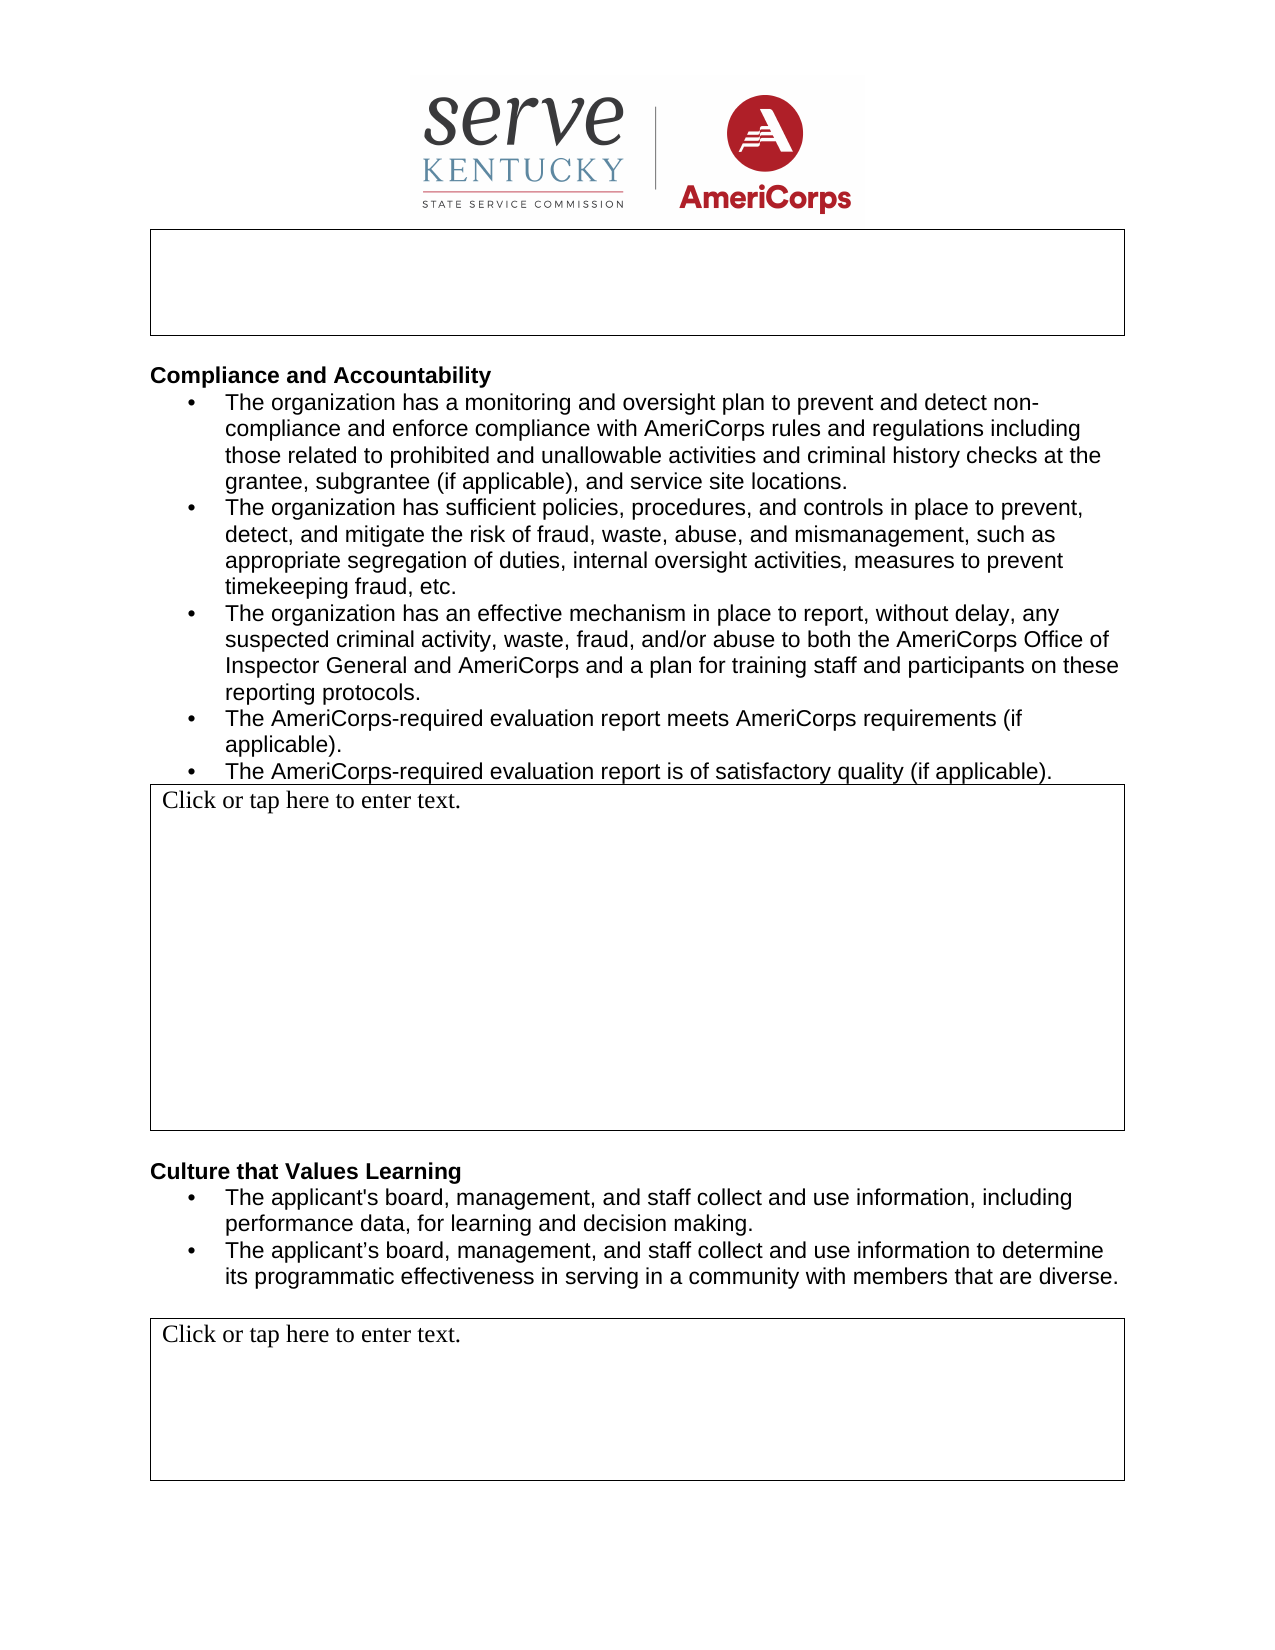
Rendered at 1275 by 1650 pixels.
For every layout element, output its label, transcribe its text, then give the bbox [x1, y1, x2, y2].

picture [410, 75, 865, 229]
table_header [151, 1319, 1124, 1480]
table_header [151, 230, 1124, 335]
list The applicant’s board, management, and staff collect and use information to determine its programmatic effectiveness in serving in a community with members that are diverse. [187, 1237, 1125, 1318]
list The organization has a monitoring and oversight plan to prevent and detect non-compliance and enforce compliance with AmeriCorps rules and regulations including those related to prohibited and unallowable activities and criminal history checks at the grantee, subgrantee (if applicable), and service site locations. [187, 389, 1125, 494]
text Culture that Values Learning [150, 1158, 1125, 1184]
text Compliance and Accountability [150, 362, 1125, 389]
list The applicant's board, management, and staff collect and use information, including performance data, for learning and decision making. [187, 1184, 1125, 1237]
table_header [151, 785, 1124, 1130]
list The AmeriCorps-required evaluation report is of satisfactory quality (if applicable). [187, 758, 1125, 784]
list The organization has an effective mechanism in place to report, without delay, any suspected criminal activity, waste, fraud, and/or abuse to both the AmeriCorps Office of Inspector General and AmeriCorps and a plan for training staff and participants on these reporting protocols. [187, 600, 1125, 705]
list The organization has sufficient policies, procedures, and controls in place to prevent, detect, and mitigate the risk of fraud, waste, abuse, and mismanagement, such as appropriate segregation of duties, internal oversight activities, measures to prevent timekeeping fraud, etc. [187, 494, 1125, 600]
list The AmeriCorps-required evaluation report meets AmeriCorps requirements (if applicable). [187, 705, 1125, 758]
